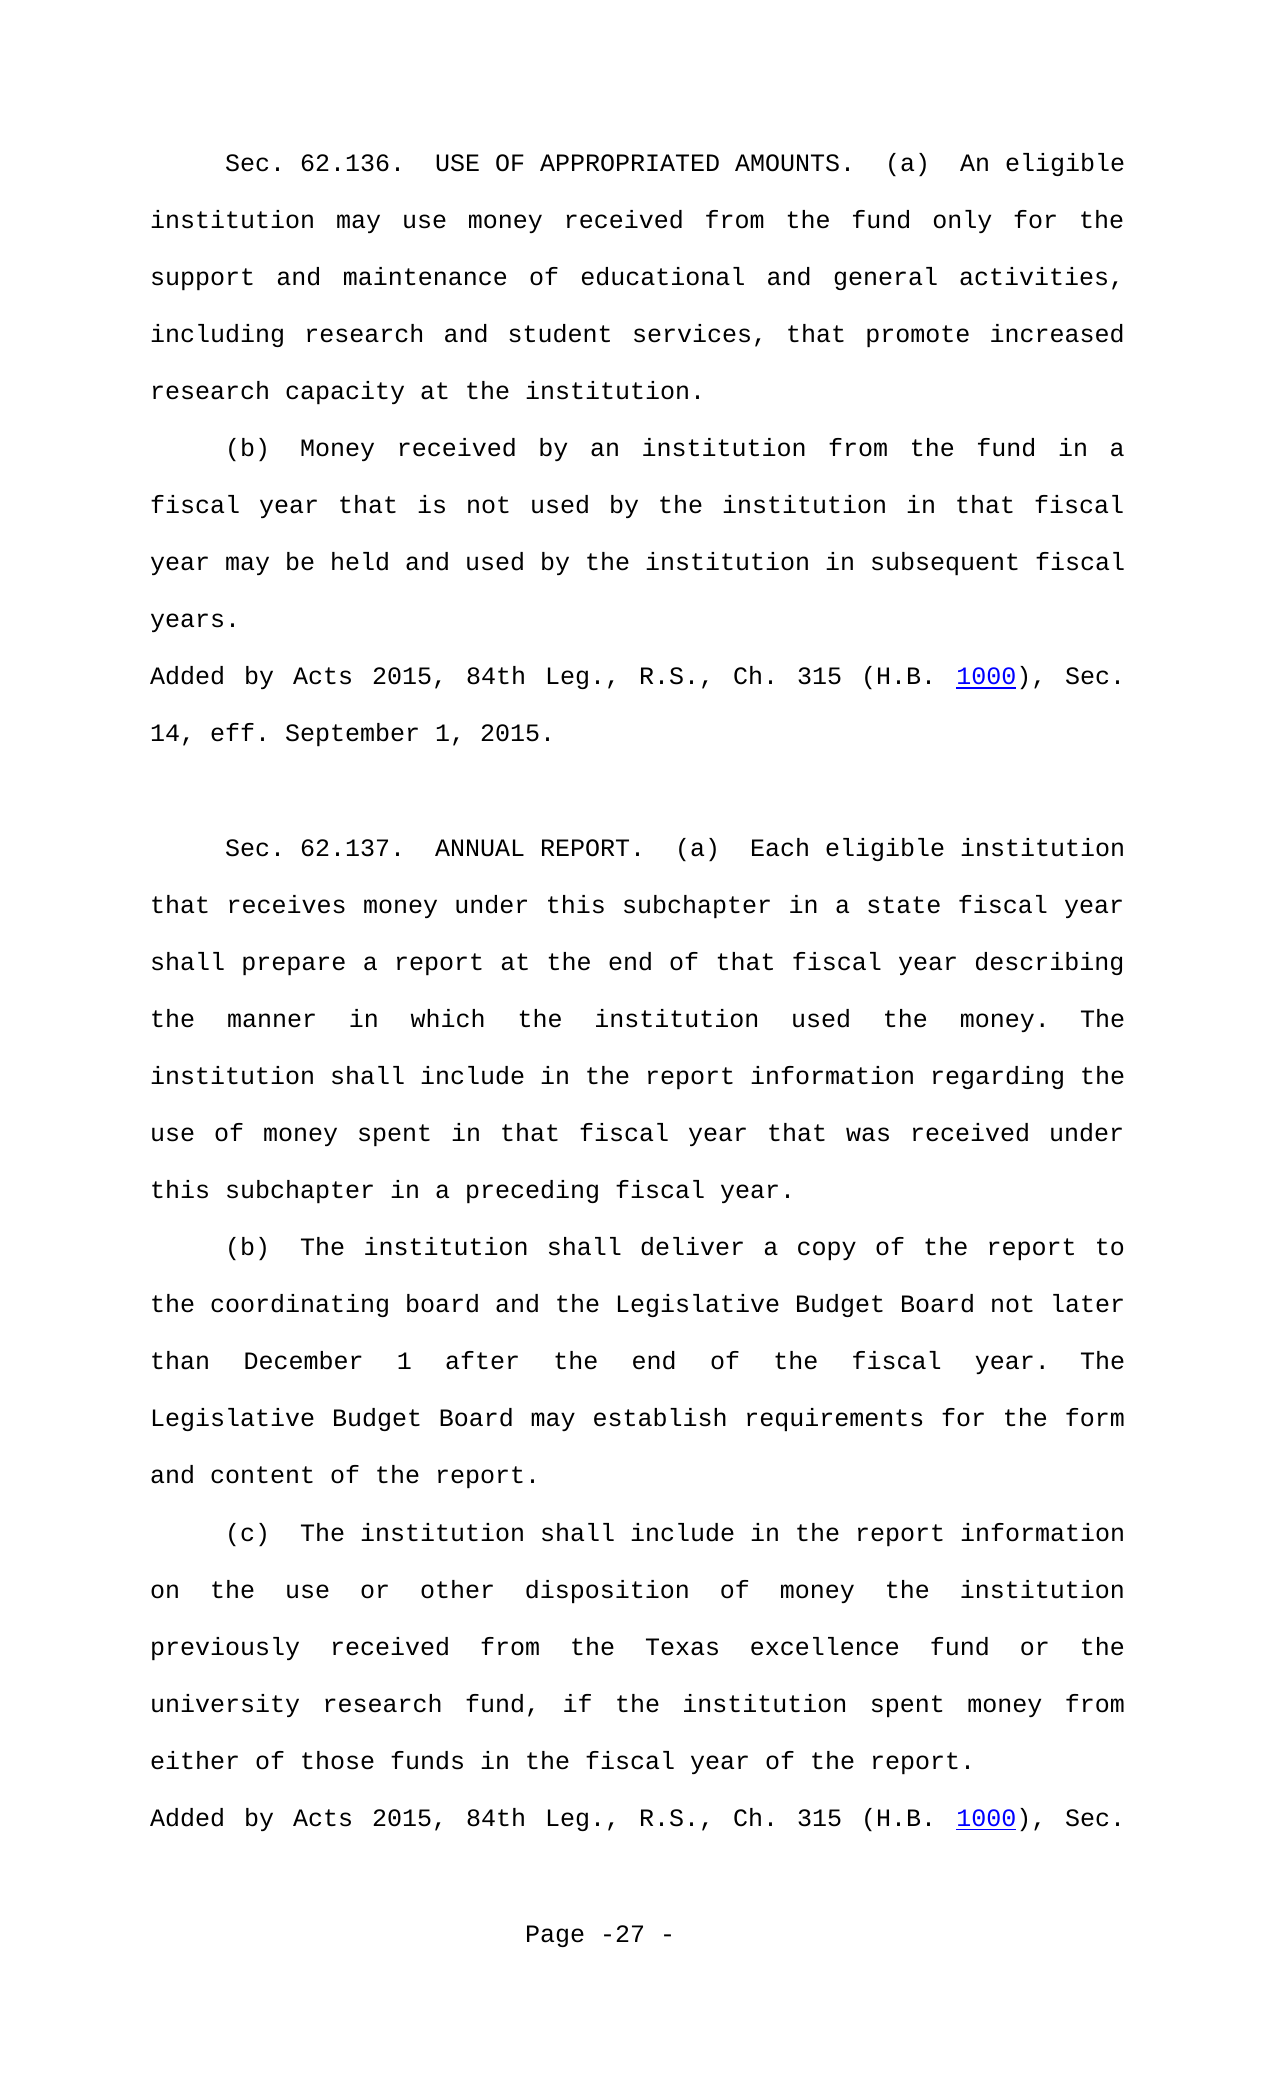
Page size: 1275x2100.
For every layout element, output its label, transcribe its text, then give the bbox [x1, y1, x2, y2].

text Added by Acts 2015, 84th Leg., R.S., Ch. 315 (H.B. 1000), Sec. 14, eff. September 1, 2015. [150, 664, 1125, 749]
text Sec. 62.137. ANNUAL REPORT. (a) Each eligible institution that receives money under this subchapter in a state fiscal year shall prepare a report at the end of that fiscal year describing the manner in which the institution used the money. The institution shall include in the report information regarding the use of money spent in that fiscal year that was received under this subchapter in a preceding fiscal year. [150, 835, 1125, 1206]
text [150, 1805, 1125, 1834]
text (b) Money received by an institution from the fund in a fiscal year that is not used by the institution in that fiscal year may be held and used by the institution in subsequent fiscal years. [150, 435, 1125, 635]
text (c) The institution shall include in the report information on the use or other disposition of money the institution previously received from the Texas excellence fund or the university research fund, if the institution spent money from either of those funds in the fiscal year of the report. [150, 1520, 1125, 1777]
text Sec. 62.136. USE OF APPROPRIATED AMOUNTS. (a) An eligible institution may use money received from the fund only for the support and maintenance of educational and general activities, including research and student services, that promote increased research capacity at the institution. [150, 150, 1125, 407]
text (b) The institution shall deliver a copy of the report to the coordinating board and the Legislative Budget Board not later than December 1 after the end of the fiscal year. The Legislative Budget Board may establish requirements for the form and content of the report. [150, 1234, 1125, 1491]
